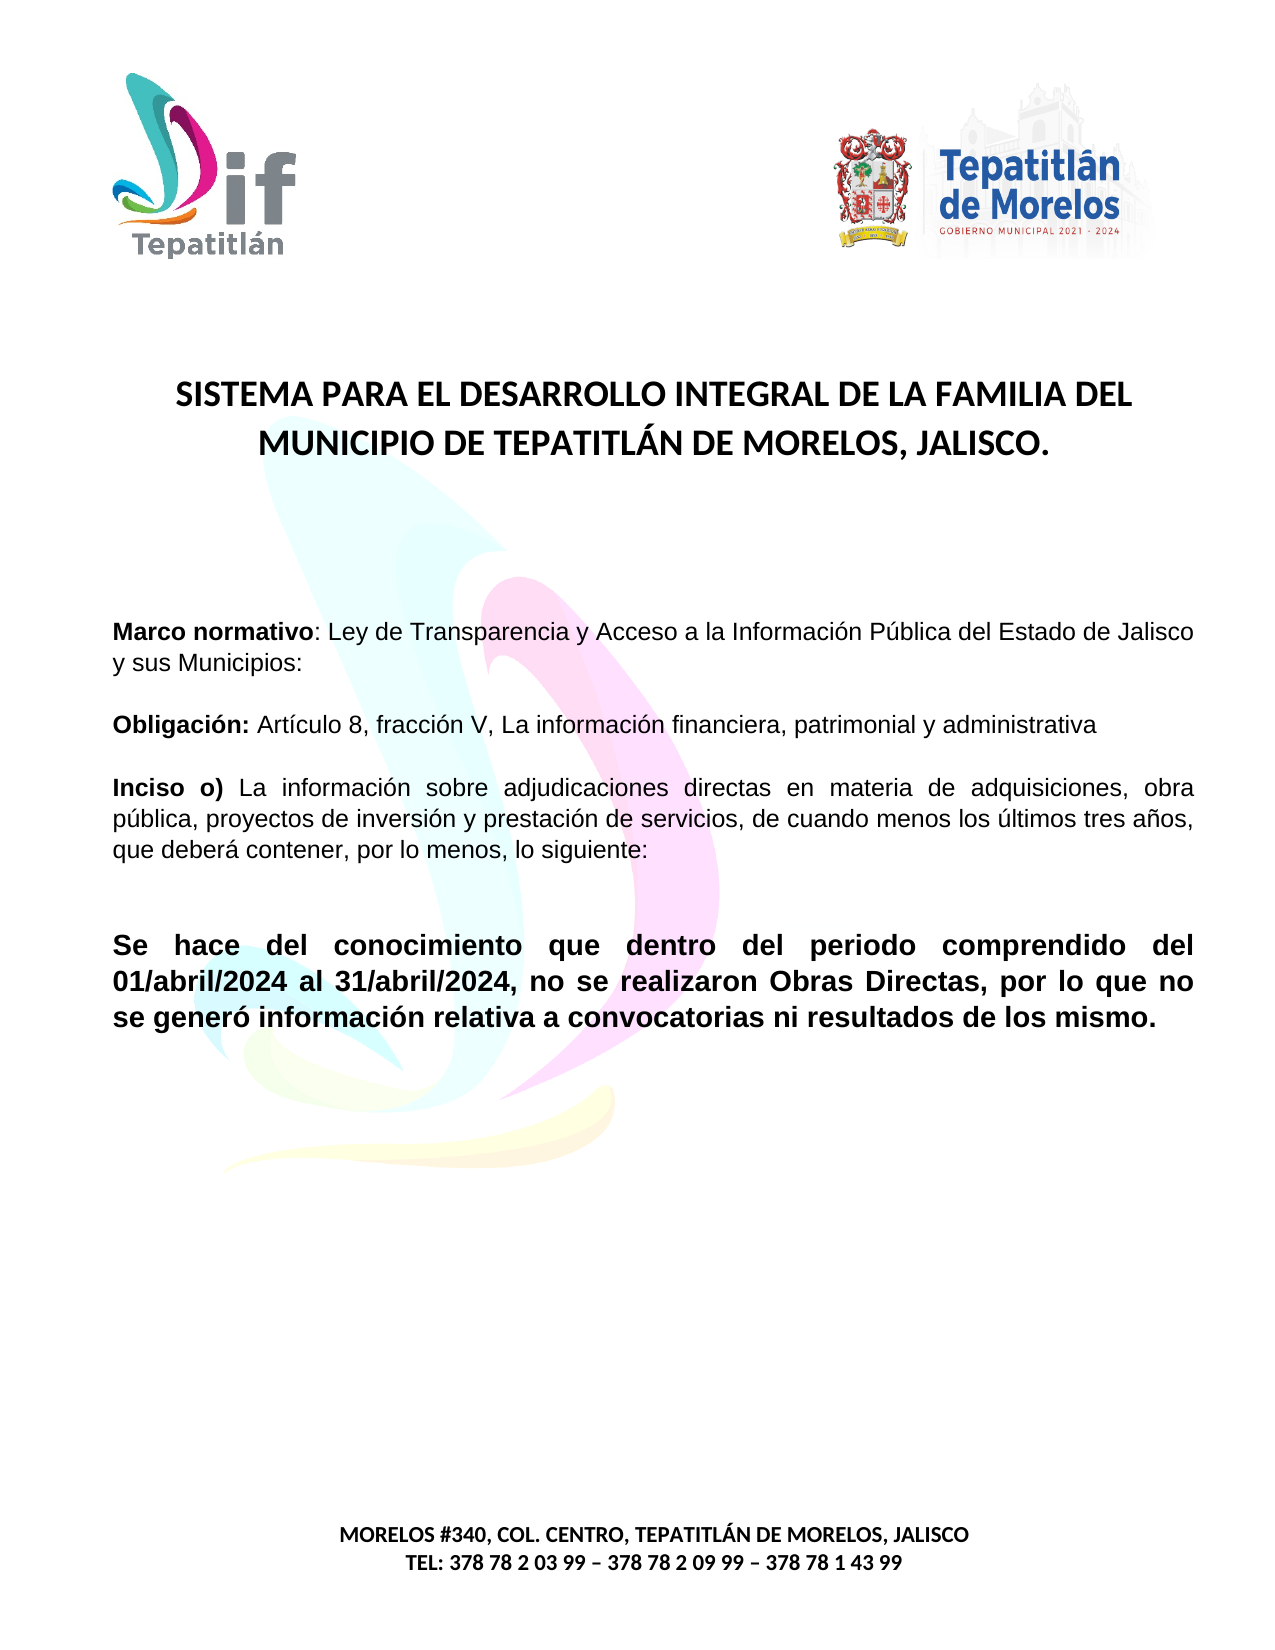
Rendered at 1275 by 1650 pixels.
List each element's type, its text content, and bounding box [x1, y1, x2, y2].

text Se hace del conocimiento que dentro del periodo comprendido del 01/abril/2024 al 31/abril/2024, no se realizaron Obras Directas, por lo que no se generó información relativa a convocatorias ni resultados de los mismo. [112, 928, 1196, 1033]
text SISTEMA PARA EL DESARROLLO INTEGRAL DE LA FAMILIA DEL MUNICIPIO DE TEPATITLÁN DE MORELOS, JALISCO. [112, 370, 1196, 465]
text Obligación: Artículo 8, fracción V, La información financiera, patrimonial y administrativa [112, 710, 1196, 739]
picture [828, 76, 1160, 259]
text Inciso o) La información sobre adjudicaciones directas en materia de adquisiciones, obra pública, proyectos de inversión y prestación de servicios, de cuando menos los últimos tres años, que deberá contener, por lo menos, lo siguiente: [112, 772, 1196, 863]
picture [112, 73, 296, 259]
text Marco normativo: Ley de Transparencia y Acceso a la Información Pública del Estado de Jalisco y sus Municipios: [112, 617, 1196, 677]
